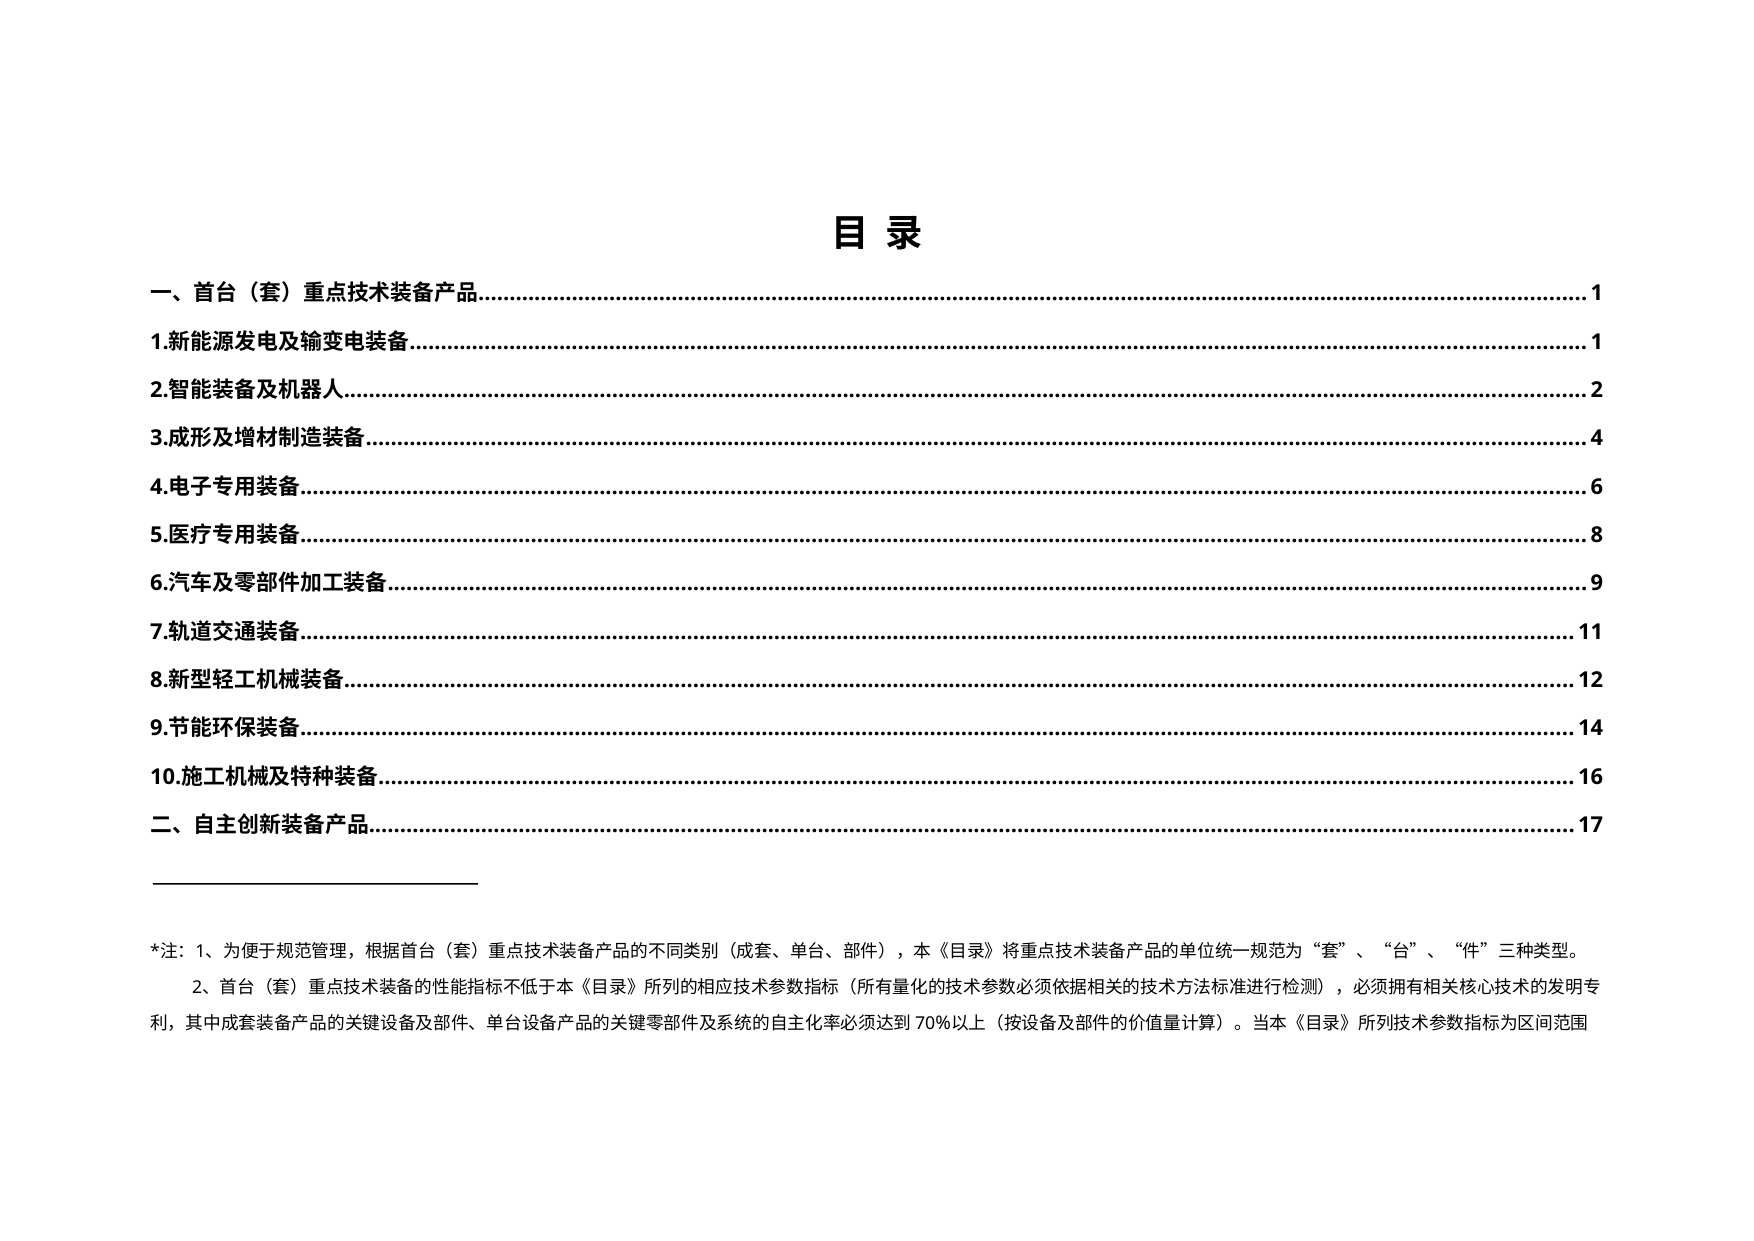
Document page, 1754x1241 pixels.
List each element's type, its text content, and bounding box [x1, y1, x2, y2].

text 9.节能环保装备 14 [150, 710, 1604, 743]
text 5.医疗专用装备 8 [150, 517, 1604, 549]
text 7.轨道交通装备 11 [150, 613, 1604, 646]
text 二、自主创新装备产品 17 [150, 807, 1604, 839]
text *注：1、为便于规范管理，根据首台（套）重点技术装备产品的不同类别（成套、单台、部件），本《目录》将重点技术装备产品的单位统一规范为“套”、“台”、“件”三种类型。 [150, 937, 1604, 963]
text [150, 973, 1604, 1035]
text 4.电子专用装备 6 [150, 468, 1604, 501]
text 8.新型轻工机械装备 12 [150, 662, 1604, 694]
text 2.智能装备及机器人 2 [150, 372, 1604, 404]
text 3.成形及增材制造装备 4 [150, 420, 1604, 453]
text 一、首台（套）重点技术装备产品 1 [150, 275, 1604, 308]
text 目 录 [150, 198, 1604, 263]
text 6.汽车及零部件加工装备 9 [150, 565, 1604, 598]
text 10.施工机械及特种装备 16 [150, 758, 1604, 791]
text 1.新能源发电及输变电装备 1 [150, 323, 1604, 356]
